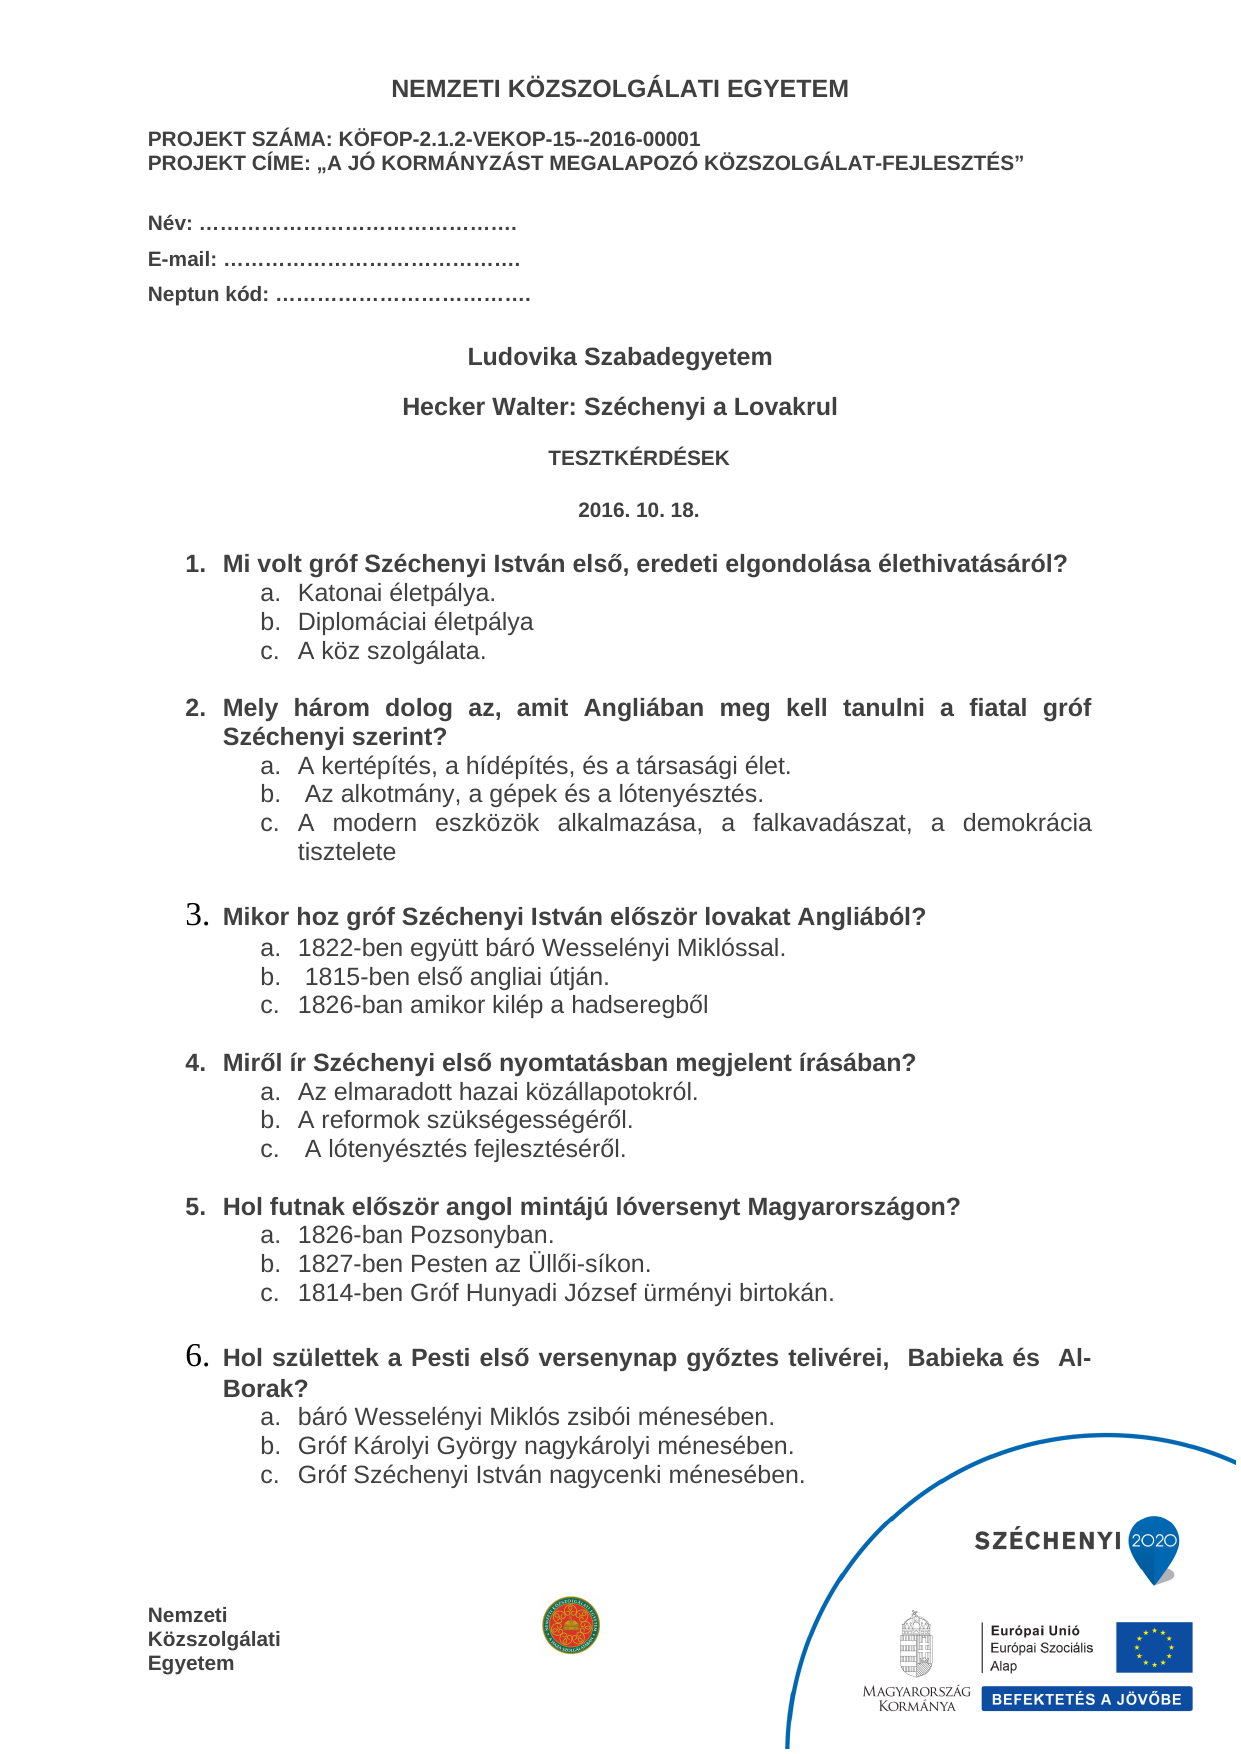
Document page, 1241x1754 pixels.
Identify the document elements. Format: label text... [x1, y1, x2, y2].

picture [540, 1594, 602, 1656]
list 1826-ban Pozsonyban. [260, 1220, 1093, 1249]
list Az elmaradott hazai közállapotokról. [260, 1077, 1093, 1105]
list Mikor hoz gróf Széchenyi István először lovakat Angliából? [185, 894, 1093, 933]
text Ludovika Szabadegyetem [148, 342, 1093, 371]
text Hecker Walter: Széchenyi a Lovakrul [148, 392, 1093, 421]
list Katonai életpálya. [260, 578, 1093, 607]
list A kertépítés, a hídépítés, és a társasági élet. [260, 751, 1093, 779]
list 1827-ben Pesten az Üllői-síkon. [260, 1249, 1093, 1278]
list Diplomáciai életpálya [260, 607, 1093, 636]
list Hol futnak először angol mintájú lóversenyt Magyarországon? [185, 1192, 1093, 1220]
list A modern eszközök alkalmazása, a falkavadászat, a demokrácia tisztelete [260, 808, 1093, 866]
list 1822-ben együtt báró Wesselényi Miklóssal. [260, 933, 1093, 962]
picture [776, 1425, 1236, 1749]
list Hol születtek a Pesti első versenynap győztes telivérei, Babieka és Al-Borak? [185, 1335, 1093, 1402]
list 1815-ben első angliai útján. [260, 962, 1093, 990]
text 2016. 10. 18. [185, 498, 1093, 522]
list Gróf Széchenyi István nagycenki ménesében. [260, 1460, 955, 1489]
list Miről ír Széchenyi első nyomtatásban megjelent írásában? [185, 1048, 1093, 1077]
list Gróf Károlyi György nagykárolyi ménesében. [260, 1431, 1036, 1460]
list 1814-ben Gróf Hunyadi József ürményi birtokán. [260, 1278, 1093, 1307]
list A köz szolgálata. [260, 636, 1093, 664]
list Mi volt gróf Széchenyi István első, eredeti elgondolása élethivatásáról? [185, 549, 1093, 578]
text TESZTKÉRDÉSEK [185, 446, 1093, 469]
list Az alkotmány, a gépek és a lótenyésztés. [260, 779, 1093, 808]
list báró Wesselényi Miklós zsibói ménesében. [260, 1402, 1093, 1431]
list A reformok szükségességéről. [260, 1105, 1093, 1134]
list A lótenyésztés fejlesztéséről. [260, 1134, 1093, 1163]
list 1826-ban amikor kilép a hadseregből [260, 990, 1093, 1019]
list Mely három dolog az, amit Angliában meg kell tanulni a fiatal gróf Széchenyi szerint? [185, 693, 1093, 751]
